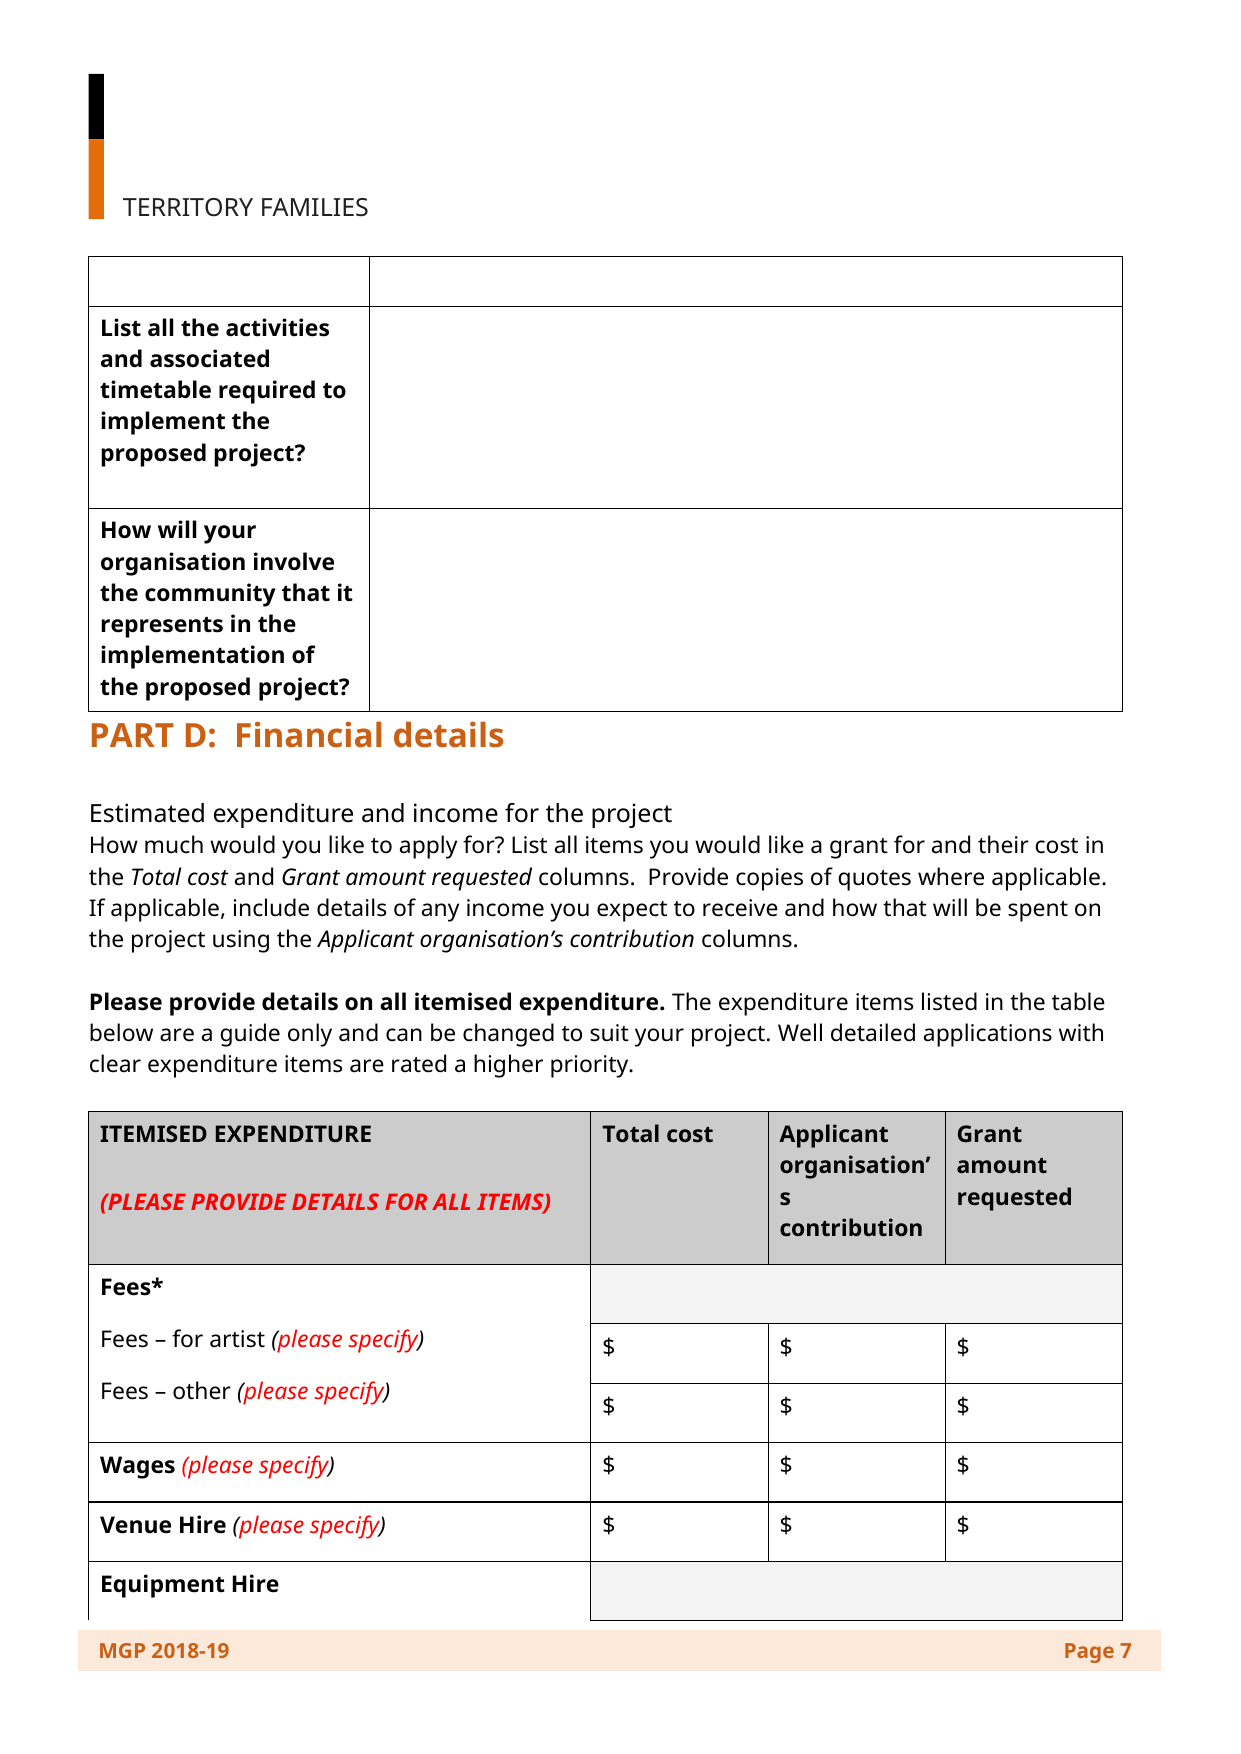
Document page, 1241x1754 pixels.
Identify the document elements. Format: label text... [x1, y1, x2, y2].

table_cell $ [769, 1443, 945, 1501]
table_cell $ [946, 1503, 1122, 1561]
table_cell [370, 509, 1122, 711]
table_cell $ [591, 1324, 768, 1383]
table_cell [370, 257, 1122, 306]
table_cell $ [591, 1384, 768, 1442]
table_cell $ [591, 1503, 768, 1561]
text How much would you like to apply for? List all items you would like a grant for and their cost in the Total cost and Grant amount requested columns. Provide copies of quotes where applicable. [89, 829, 1122, 892]
table_cell $ [769, 1324, 945, 1383]
table_cell $ [946, 1443, 1122, 1501]
text If applicable, include details of any income you expect to receive and how that will be spent on the project using the Applicant organisation’s contribution columns. [89, 892, 1122, 954]
table_cell [591, 1562, 1122, 1620]
table_cell [370, 307, 1122, 508]
table_cell $ [769, 1384, 945, 1442]
subtitle Estimated expenditure and income for the project [89, 795, 1122, 829]
table_cell List all the activities and associated timetable required to implement the proposed project? [89, 307, 369, 508]
table_header Grant amount requested [946, 1112, 1122, 1264]
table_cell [89, 257, 369, 306]
table_header Total cost [591, 1112, 768, 1264]
table_cell Fees* Fees – for artist (please specify) Fees – other (please specify) [89, 1265, 590, 1442]
table_cell $ [946, 1324, 1122, 1383]
table_cell $ [946, 1384, 1122, 1442]
table_cell [591, 1265, 1122, 1323]
table_cell How will your organisation involve the community that it represents in the implementation of the proposed project? [89, 509, 369, 711]
table_header Applicant organisation’s contribution [769, 1112, 945, 1264]
table_header ITEMISED EXPENDITURE (PLEASE PROVIDE DETAILS FOR ALL ITEMS) [89, 1112, 590, 1264]
table_cell Venue Hire (please specify) [89, 1503, 590, 1561]
table_cell Wages (please specify) [89, 1443, 590, 1501]
table_cell Equipment Hire [89, 1562, 590, 1620]
text PART D: Financial details [89, 712, 1099, 757]
table_cell $ [591, 1443, 768, 1501]
table_cell $ [769, 1503, 945, 1561]
text Please provide details on all itemised expenditure. The expenditure items listed in the table below are a guide only and can be changed to suit your project. Well detailed applications with clear expenditure items are rated a higher priority. [89, 986, 1122, 1079]
